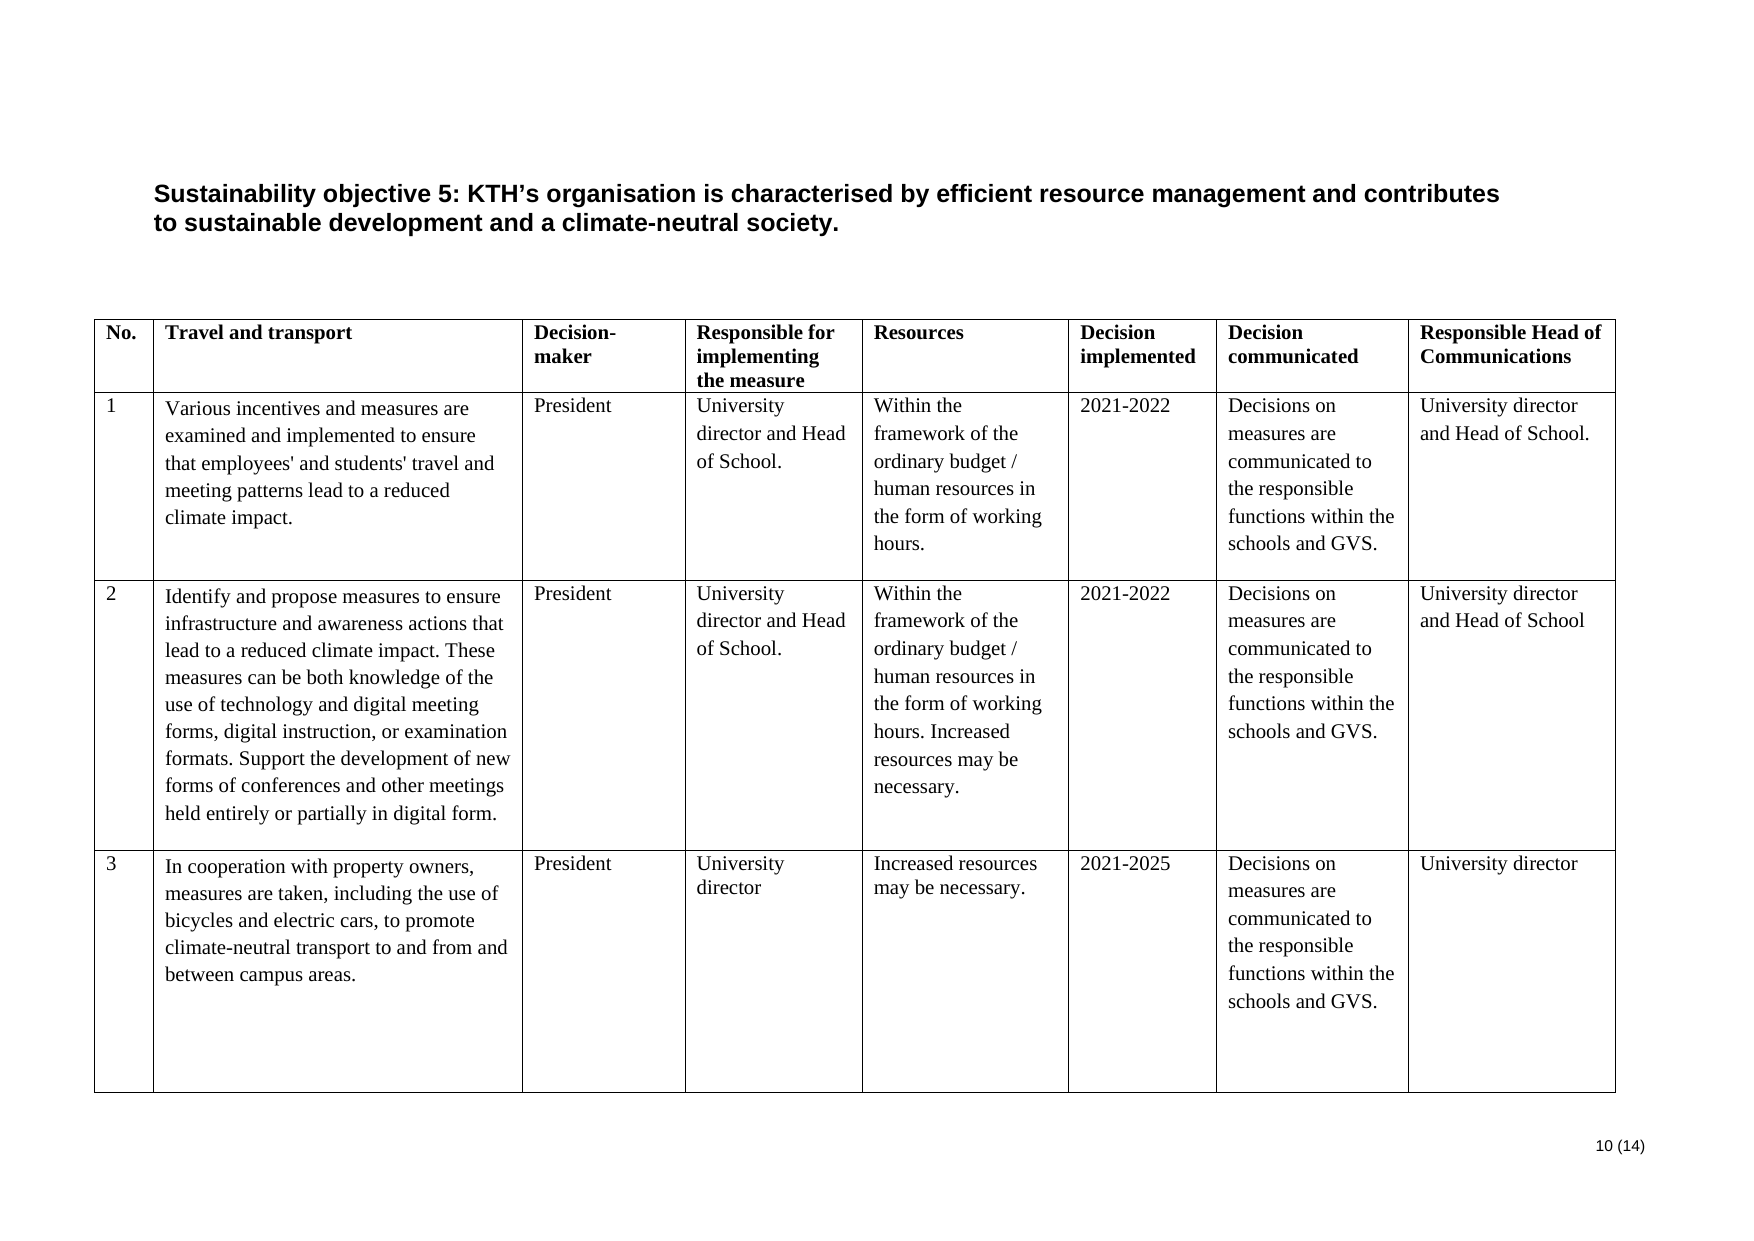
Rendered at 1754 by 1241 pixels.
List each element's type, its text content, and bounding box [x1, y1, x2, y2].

table_cell 2 [95, 581, 153, 849]
table_cell President [523, 393, 685, 580]
table_header Responsible for implementing the measure [686, 320, 862, 392]
table_cell Increased resources may be necessary. [863, 851, 1068, 1092]
table_cell 2021-2025 [1069, 851, 1216, 1092]
table_cell University director and Head of School. [686, 393, 862, 580]
table_header Travel and transport [154, 320, 522, 392]
table_cell University director and Head of School [1409, 581, 1615, 849]
table_header Responsible Head of Communications [1409, 320, 1615, 392]
table_cell Decisions on measures are communicated to the responsible functions within the schools and GVS. [1217, 851, 1408, 1092]
table_header Resources [863, 320, 1068, 392]
table_cell University director and Head of School. [1409, 393, 1615, 580]
table_cell 2021-2022 [1069, 393, 1216, 580]
table_cell President [523, 581, 685, 849]
table_cell In cooperation with property owners, measures are taken, including the use of bicycles and electric cars, to promote climate-neutral transport to and from and between campus areas. [154, 851, 522, 1092]
table_cell University director [686, 851, 862, 1092]
table_cell Identify and propose measures to ensure infrastructure and awareness actions that lead to a reduced climate impact. These measures can be both knowledge of the use of technology and digital meeting forms, digital instruction, or examination formats. Support the development of new forms of conferences and other meetings held entirely or partially in digital form. [154, 581, 522, 849]
table_cell 2021-2022 [1069, 581, 1216, 849]
table_header Decision communicated [1217, 320, 1408, 392]
table_cell Decisions on measures are communicated to the responsible functions within the schools and GVS. [1217, 581, 1408, 849]
table_cell Decisions on measures are communicated to the responsible functions within the schools and GVS. [1217, 393, 1408, 580]
table_cell 1 [95, 393, 153, 580]
table_cell Within the framework of the ordinary budget / human resources in the form of working hours. Increased resources may be necessary. [863, 581, 1068, 849]
table_header Decision implemented [1069, 320, 1216, 392]
table_cell 3 [95, 851, 153, 1092]
table_cell Various incentives and measures are examined and implemented to ensure that employees' and students' travel and meeting patterns lead to a reduced climate impact. [154, 393, 522, 580]
table_header No. [95, 320, 153, 392]
subtitle Sustainability objective 5: KTH’s organisation is characterised by efficient resource management and contributes to sustainable development and a climate-neutral society. [153, 178, 1506, 237]
table_cell University director [1409, 851, 1615, 1092]
table_cell Within the framework of the ordinary budget / human resources in the form of working hours. [863, 393, 1068, 580]
table_header Decision-maker [523, 320, 685, 392]
table_cell University director and Head of School. [686, 581, 862, 849]
table_cell President [523, 851, 685, 1092]
